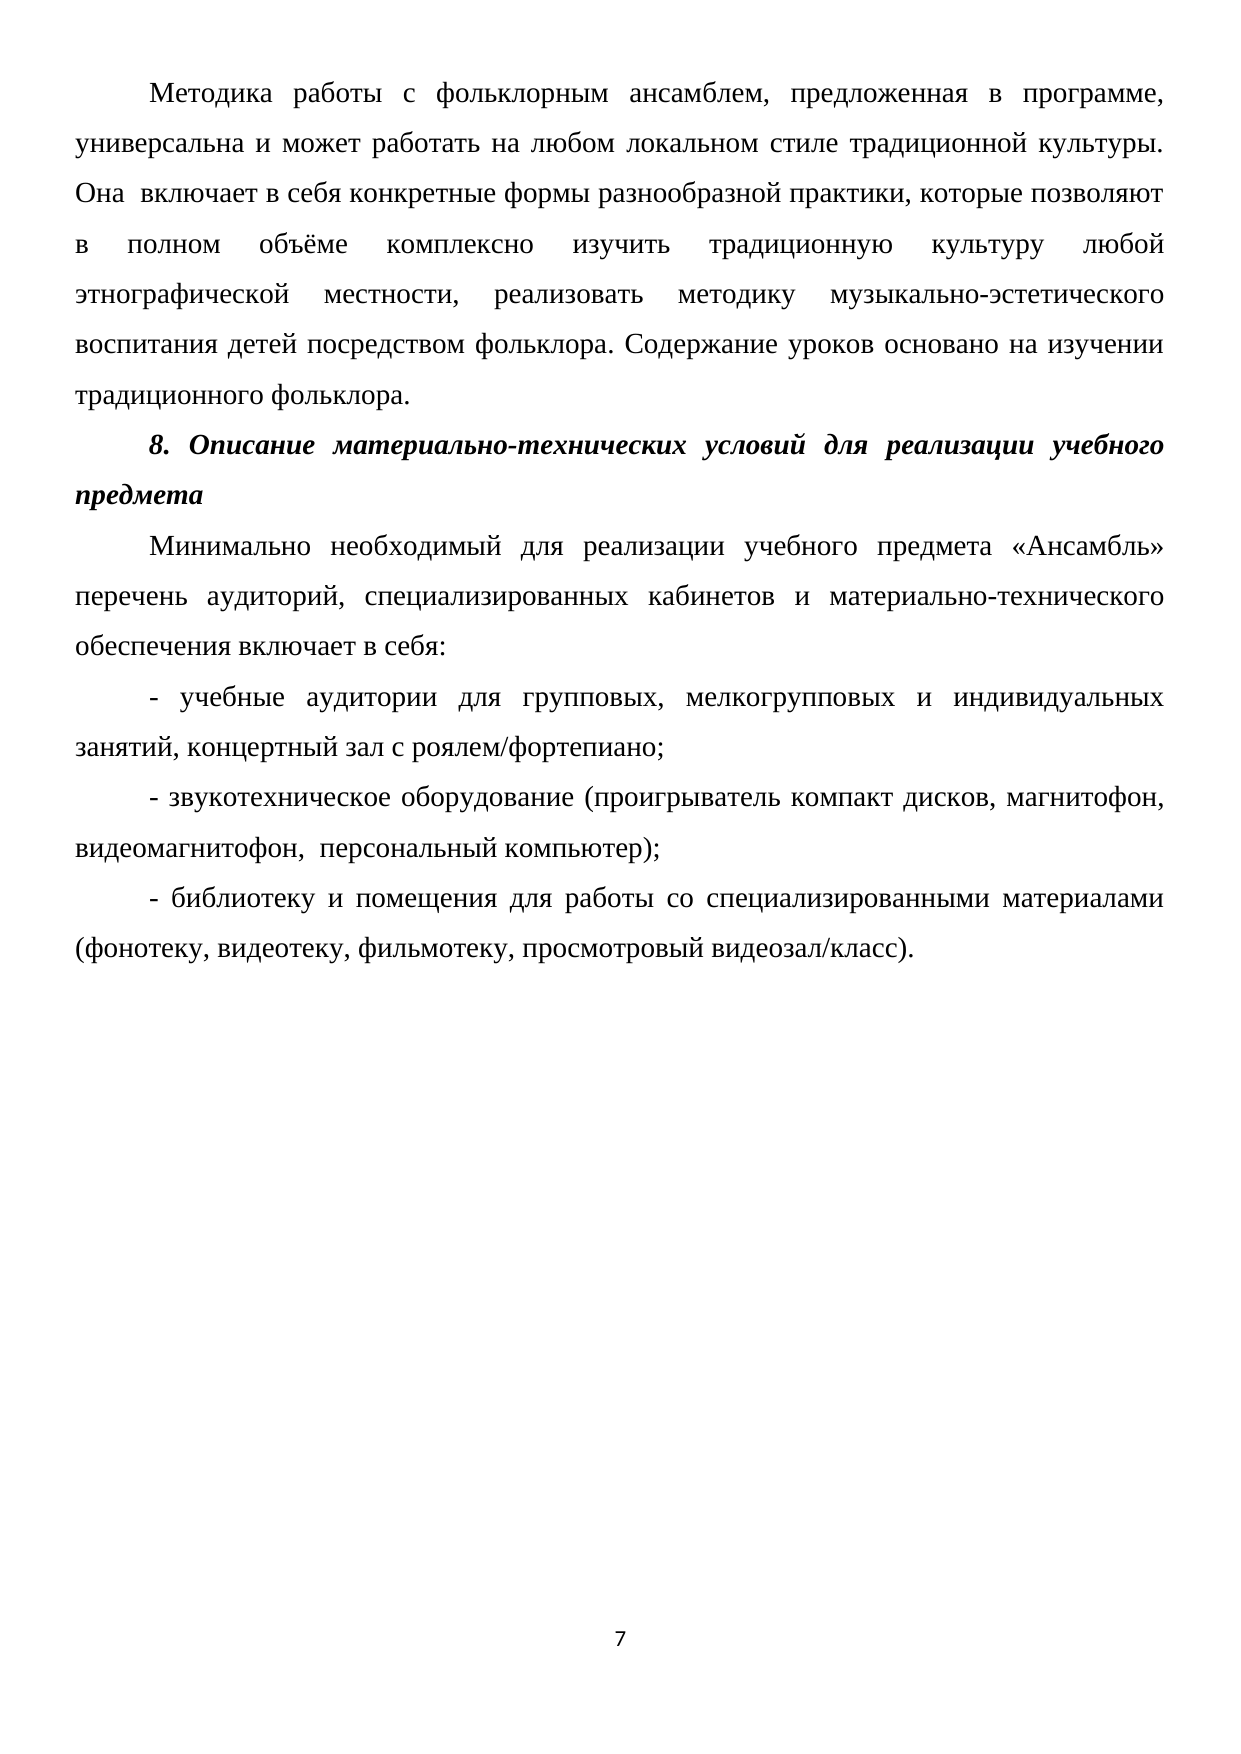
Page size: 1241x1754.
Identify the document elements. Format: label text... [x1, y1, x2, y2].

text Минимально необходимый для реализации учебного предмета «Ансамбль» перечень аудиторий, специализированных кабинетов и материально-технического обеспечения включает в себя: [75, 528, 1165, 662]
text - библиотеку и помещения для работы со специализированными материалами (фонотеку, видеотеку, фильмотеку, просмотровый видеозал/класс). [75, 880, 1165, 964]
list 8. Описание материально-технических условий для реализации учебного предмета [75, 427, 1165, 511]
text - учебные аудитории для групповых, мелкогрупповых и индивидуальных занятий, концертный зал с роялем/фортепиано; [75, 679, 1165, 763]
text - звукотехническое оборудование (проигрыватель компакт дисков, магнитофон, видеомагнитофон, персональный компьютер); [75, 779, 1165, 863]
text Методика работы с фольклорным ансамблем, предложенная в программе, универсальна и может работать на любом локальном стиле традиционной культуры. Она включает в себя конкретные формы разнообразной практики, которые позволяют в полном объёме комплексно изучить традиционную культуру любой этнографической местности, реализовать методику музыкально-эстетического воспитания детей посредством фольклора. Содержание уроков основано на изучении традиционного фольклора. [75, 75, 1165, 410]
